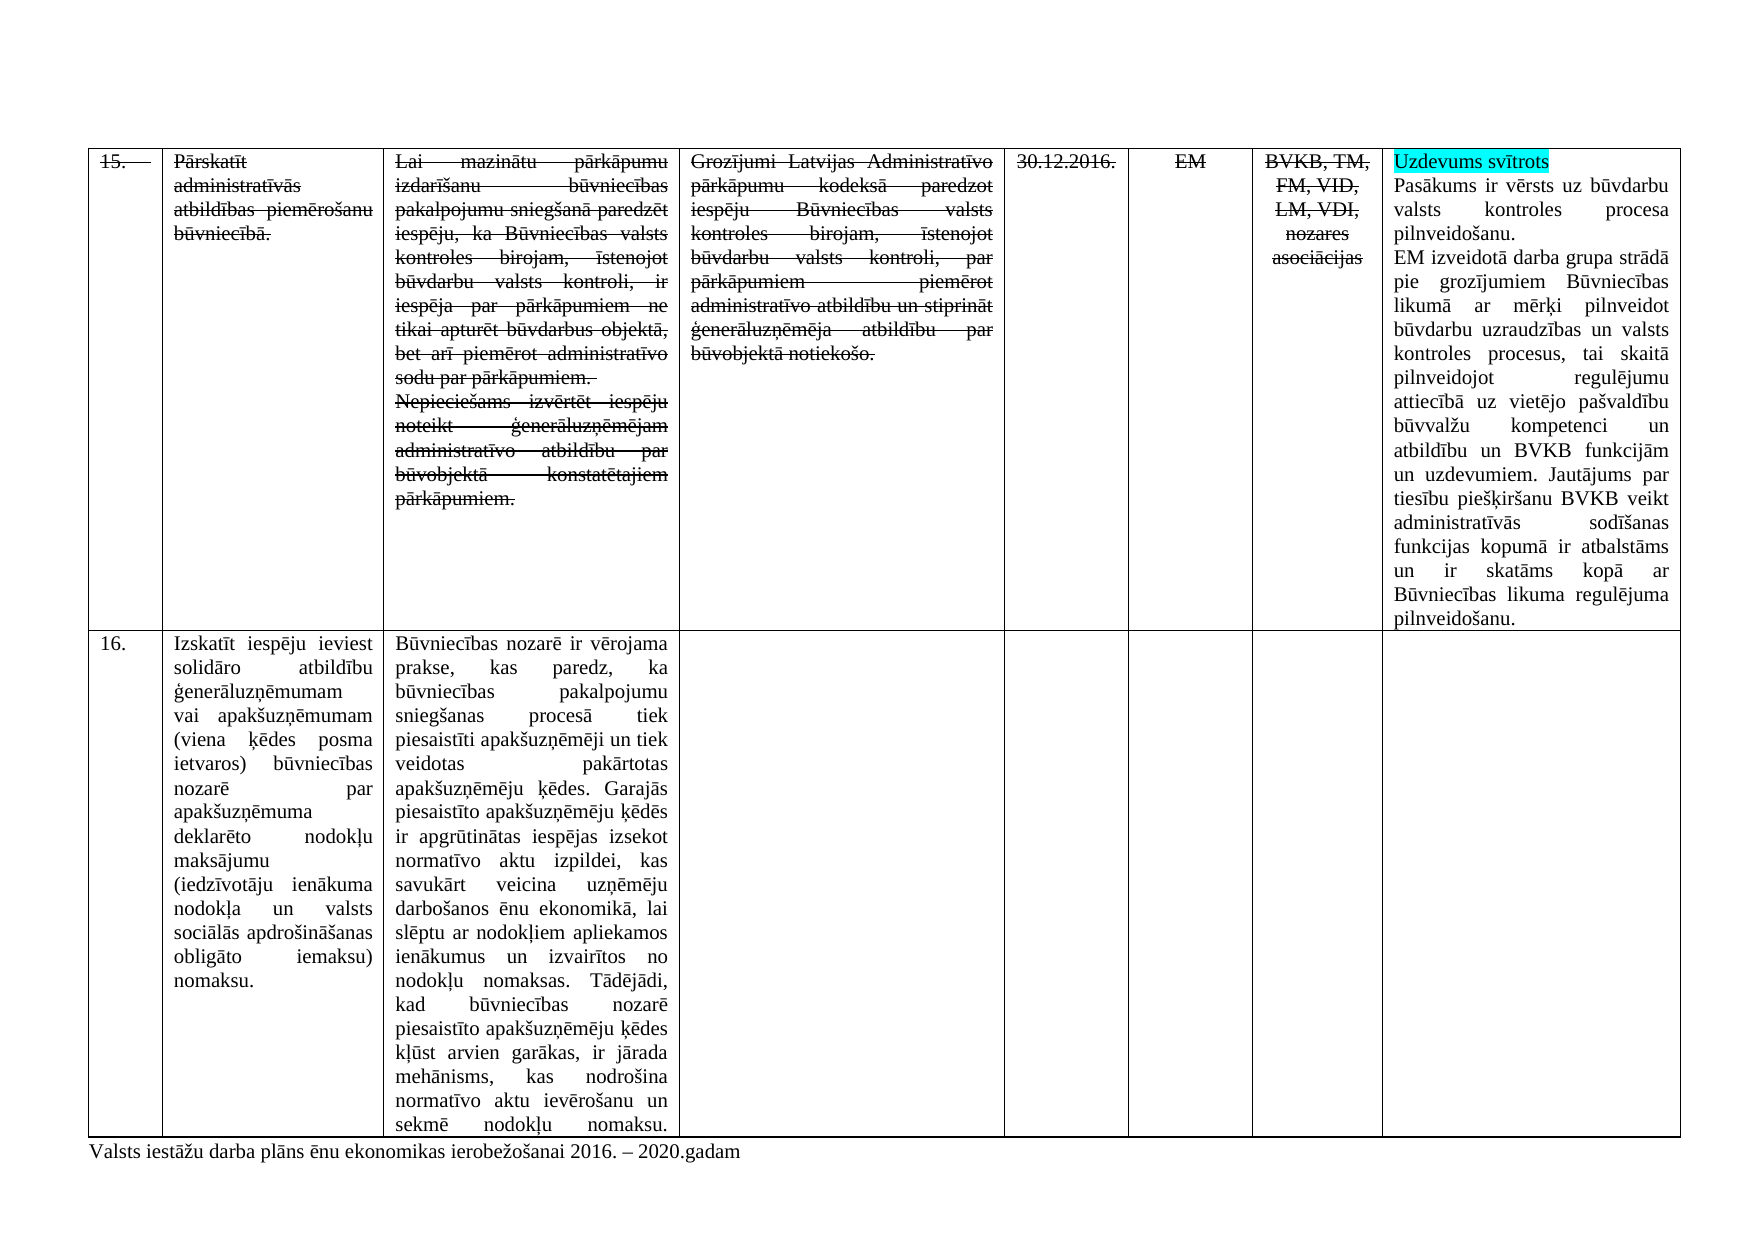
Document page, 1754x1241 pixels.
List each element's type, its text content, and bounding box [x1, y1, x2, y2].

table_cell Uzdevums svītrots Pasākums ir vērsts uz būvdarbu valsts kontroles procesa pilnveidošanu. EM izveidotā darba grupa strādā pie grozījumiem Būvniecības likumā ar mērķi pilnveidot būvdarbu uzraudzības un valsts kontroles procesus, tai skaitā pilnveidojot regulējumu attiecībā uz vietējo pašvaldību būvvalžu kompetenci un atbildību un BVKB funkcijām un uzdevumiem. Jautājums par tiesību piešķiršanu BVKB veikt administratīvās sodīšanas funkcijas kopumā ir atbalstāms un ir skatāms kopā ar Būvniecības likuma regulējuma pilnveidošanu. [1383, 149, 1680, 630]
table_cell EM [1129, 149, 1252, 630]
table_cell 30.12.2016. [1005, 149, 1128, 630]
table_cell [1383, 631, 1680, 1136]
table_cell Grozījumi Latvijas Administratīvo pārkāpumu kodeksā paredzot iespēju Būvniecības valsts kontroles birojam, īstenojot būvdarbu valsts kontroli, par pārkāpumiem piemērot administratīvo atbildību un stiprināt ģenerāluzņēmēja atbildību par būvobjektā notiekošo. [680, 149, 1004, 630]
table_cell [1253, 631, 1382, 1136]
table_cell BVKB, TM, FM, VID, LM, VDI, nozares asociācijas [1253, 149, 1382, 630]
table_cell [1129, 631, 1252, 1136]
table_cell [89, 149, 162, 630]
table_cell Lai mazinātu pārkāpumu izdarīšanu būvniecības pakalpojumu sniegšanā paredzēt iespēju, ka Būvniecības valsts kontroles birojam, īstenojot būvdarbu valsts kontroli, ir iespēja par pārkāpumiem ne tikai apturēt būvdarbus objektā, bet arī piemērot administratīvo sodu par pārkāpumiem. Nepieciešams izvērtēt iespēju noteikt ģenerāluzņēmējam administratīvo atbildību par būvobjektā konstatētajiem pārkāpumiem. [384, 149, 679, 630]
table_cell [384, 631, 679, 1136]
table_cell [163, 631, 383, 1136]
table_cell Pārskatīt administratīvās atbildības piemērošanu būvniecībā. [163, 149, 383, 630]
table_cell [89, 631, 162, 1136]
table_cell [680, 631, 1004, 1136]
table_cell [1005, 631, 1128, 1136]
